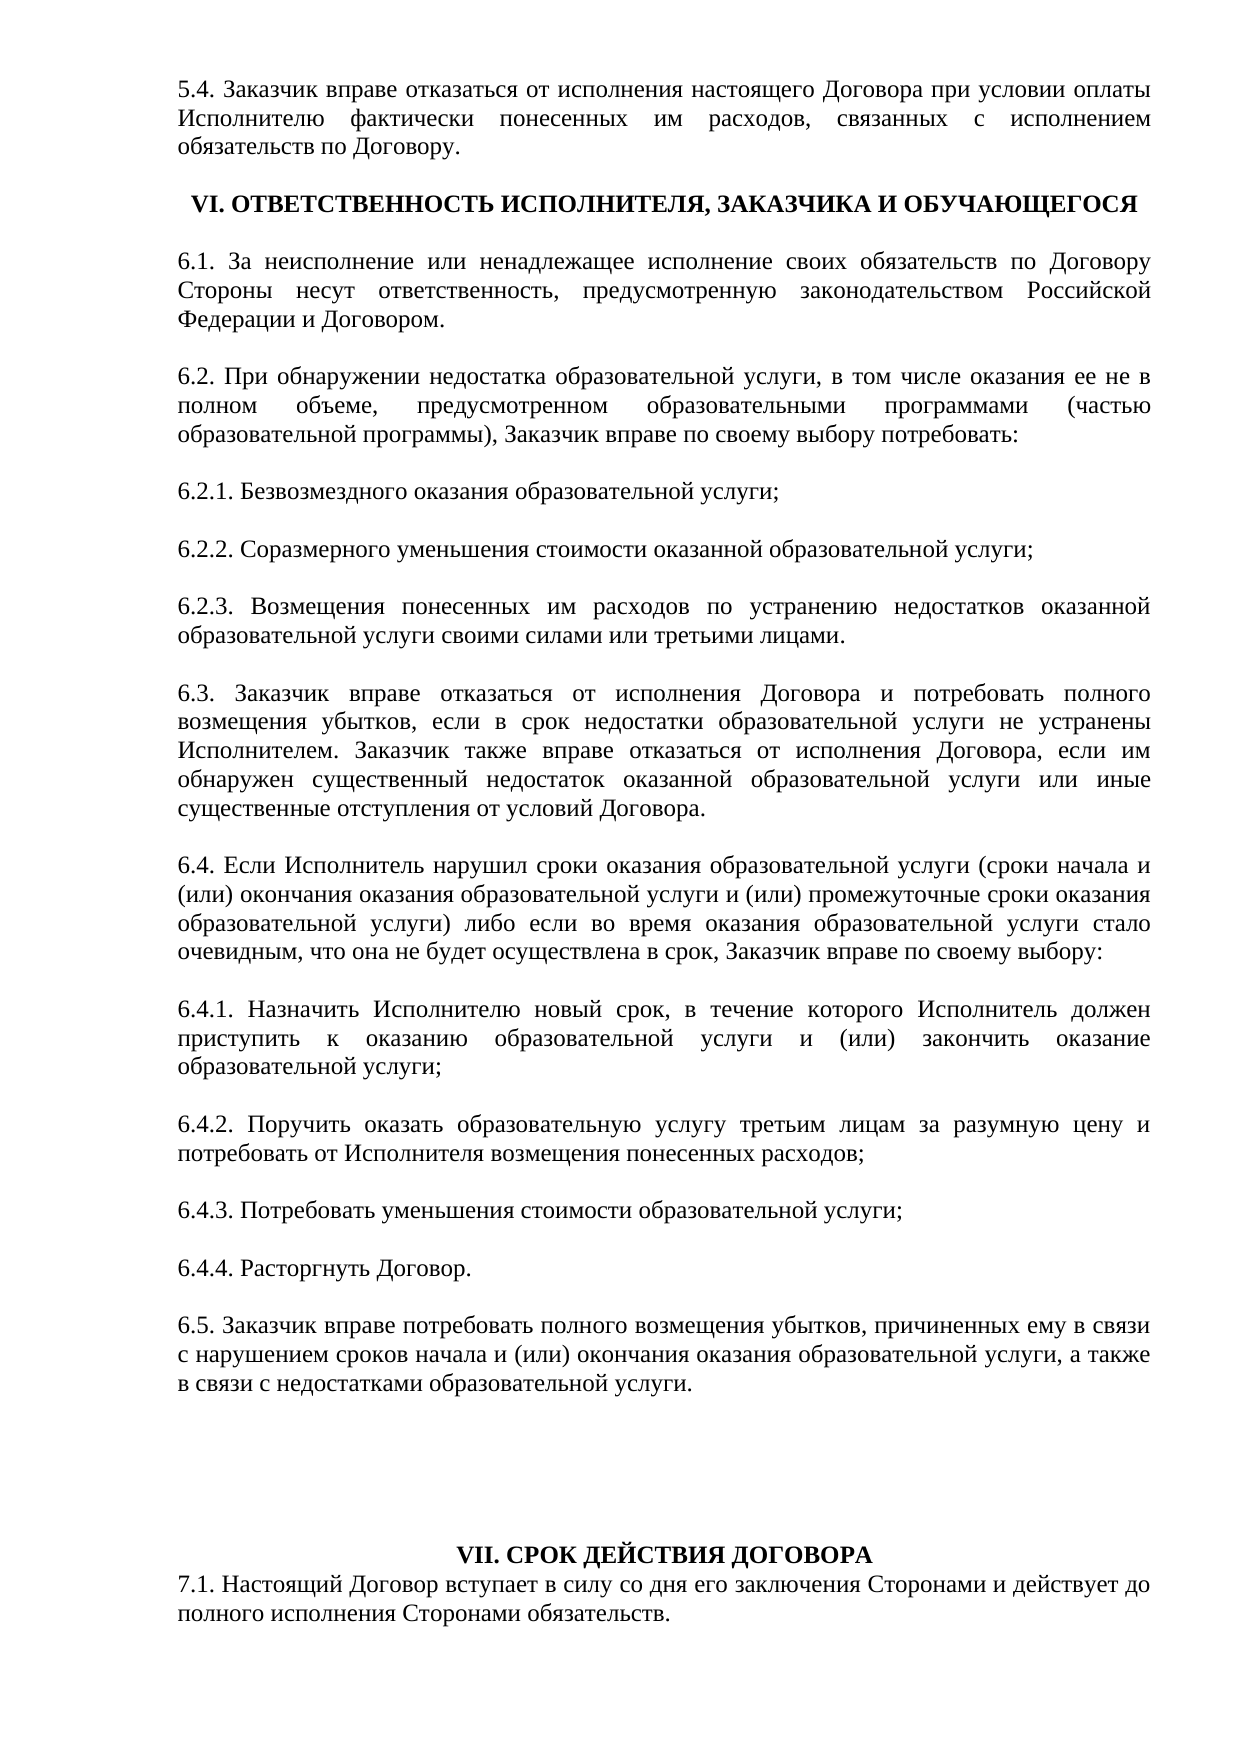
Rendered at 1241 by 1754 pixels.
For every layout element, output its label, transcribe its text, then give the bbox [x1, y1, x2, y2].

text 6.2. При обнаружении недостатка образовательной услуги, в том числе оказания ее не в полном объеме, предусмотренном образовательными программами (частью образовательной программы), Заказчик вправе по своему выбору потребовать: [177, 361, 1152, 448]
text 6.1. За неисполнение или ненадлежащее исполнение своих обязательств по Договору Стороны несут ответственность, предусмотренную законодательством Российской Федерации и Договором. [177, 246, 1152, 333]
text 6.2.3. Возмещения понесенных им расходов по устранению недостатков оказанной образовательной услуги своими силами или третьими лицами. [177, 591, 1152, 649]
text 6.2.1. Безвозмездного оказания образовательной услуги; [177, 476, 1152, 505]
text 6.3. Заказчик вправе отказаться от исполнения Договора и потребовать полного возмещения убытков, если в срок недостатки образовательной услуги не устранены Исполнителем. Заказчик также вправе отказаться от исполнения Договора, если им обнаружен существенный недостаток оказанной образовательной услуги или иные существенные отступления от условий Договора. [177, 678, 1152, 821]
text VI. ОТВЕТСТВЕННОСТЬ ИСПОЛНИТЕЛЯ, ЗАКАЗЧИКА И ОБУЧАЮЩЕГОСЯ [177, 189, 1152, 218]
text 6.4.2. Поручить оказать образовательную услугу третьим лицам за разумную цену и потребовать от Исполнителя возмещения понесенных расходов; [177, 1109, 1152, 1166]
text 6.5. Заказчик вправе потребовать полного возмещения убытков, причиненных ему в связи с нарушением сроков начала и (или) окончания оказания образовательной услуги, а также в связи с недостатками образовательной услуги. [177, 1310, 1152, 1396]
text 7.1. Настоящий Договор вступает в силу со дня его заключения Сторонами и действует до полного исполнения Сторонами обязательств. [177, 1569, 1152, 1626]
text 5.4. Заказчик вправе отказаться от исполнения настоящего Договора при условии оплаты Исполнителю фактически понесенных им расходов, связанных с исполнением обязательств по Договору. [177, 74, 1152, 160]
text 6.4. Если Исполнитель нарушил сроки оказания образовательной услуги (сроки начала и (или) окончания оказания образовательной услуги и (или) промежуточные сроки оказания образовательной услуги) либо если во время оказания образовательной услуги стало очевидным, что она не будет осуществлена в срок, Заказчик вправе по своему выбору: [177, 850, 1152, 965]
text 6.4.1. Назначить Исполнителю новый срок, в течение которого Исполнитель должен приступить к оказанию образовательной услуги и (или) закончить оказание образовательной услуги; [177, 994, 1152, 1080]
text VII. СРОК ДЕЙСТВИЯ ДОГОВОРА [177, 1540, 1152, 1569]
text 6.4.3. Потребовать уменьшения стоимости образовательной услуги; [177, 1195, 1152, 1224]
text 6.4.4. Расторгнуть Договор. [177, 1253, 1152, 1281]
text 6.2.2. Соразмерного уменьшения стоимости оказанной образовательной услуги; [177, 534, 1152, 563]
